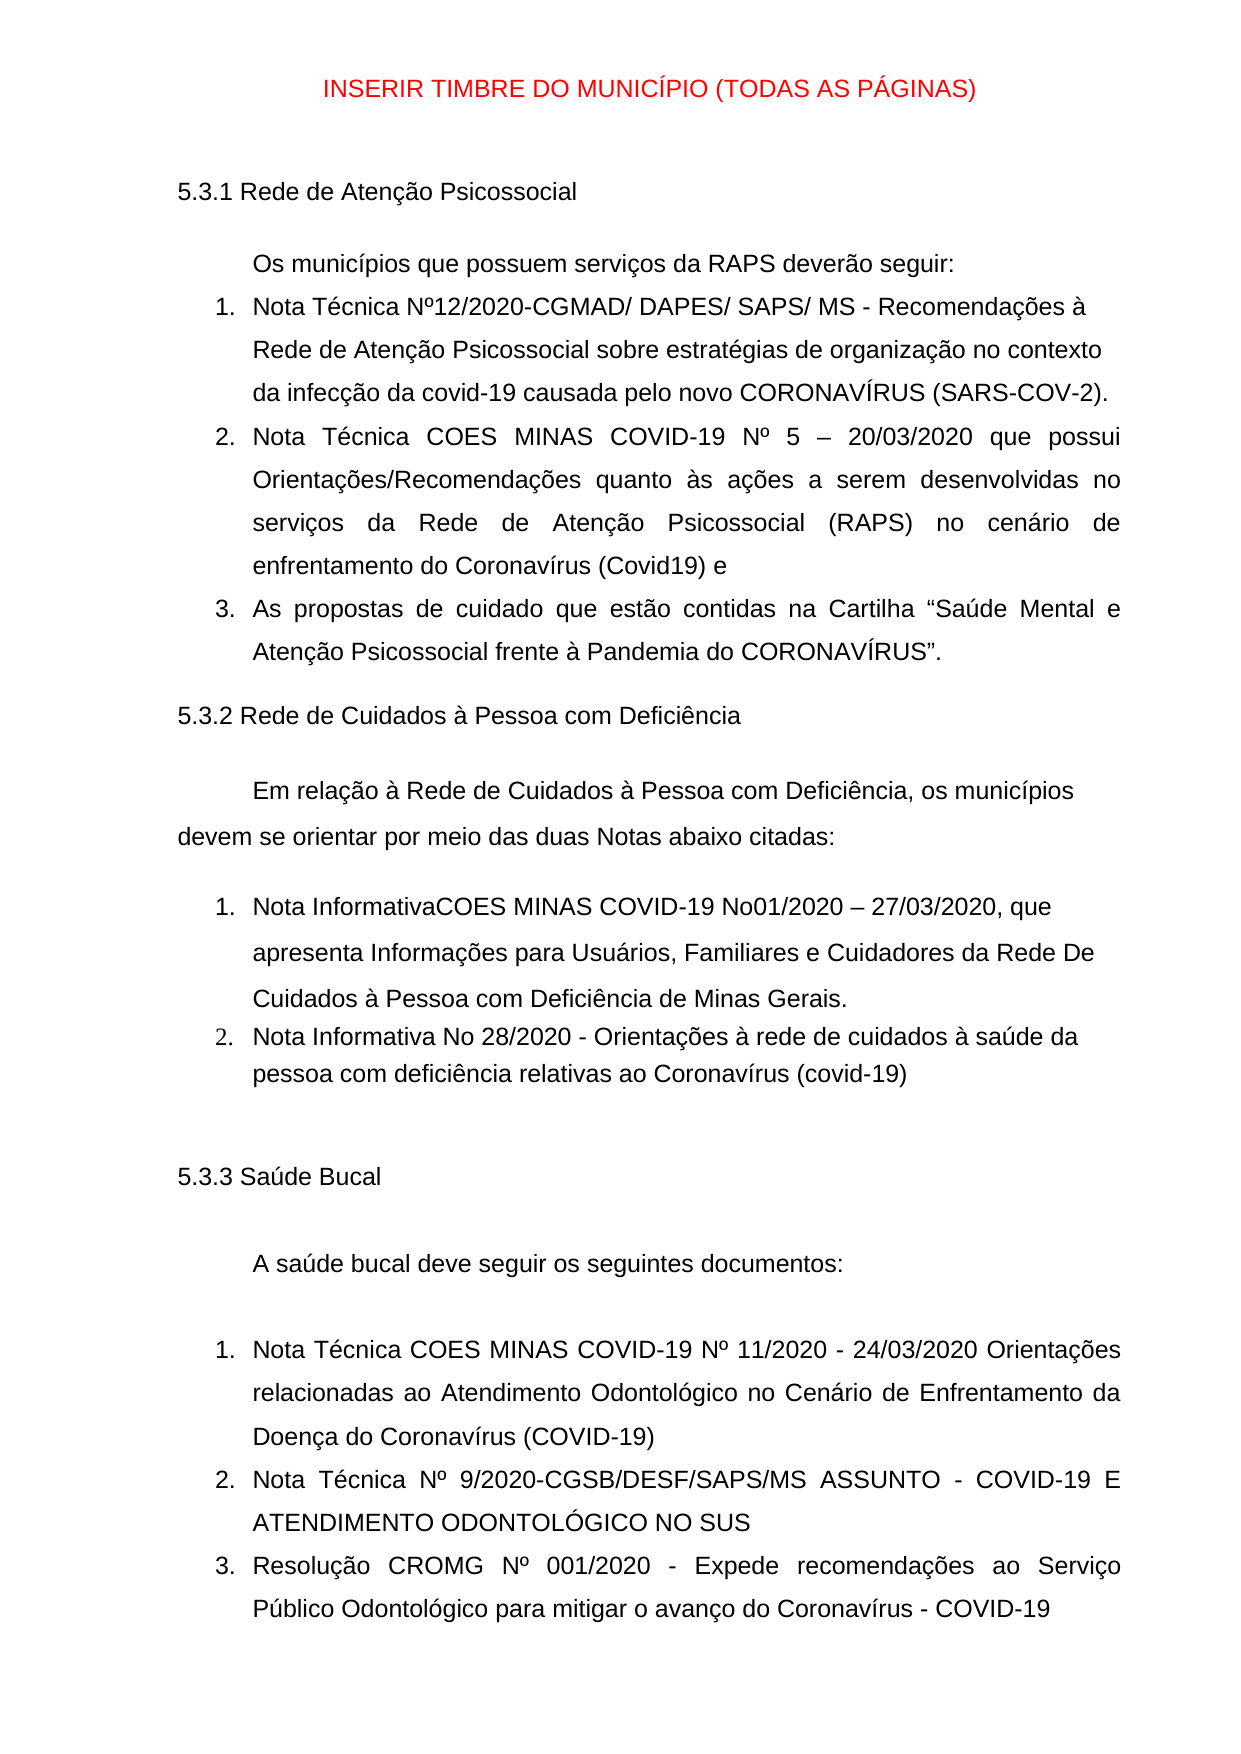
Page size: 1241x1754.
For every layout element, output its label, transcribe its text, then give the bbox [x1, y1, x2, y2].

subtitle 5.3.1 Rede de Atenção Psicossocial [177, 177, 1122, 206]
list As propostas de cuidado que estão contidas na Cartilha “Saúde Mental e Atenção Psicossocial frente à Pandemia do CORONAVÍRUS”. [215, 594, 1122, 666]
list Nota Técnica Nº12/2020-CGMAD/ DAPES/ SAPS/ MS - Recomendações à Rede de Atenção Psicossocial sobre estratégias de organização no contexto da infecção da covid-19 causada pelo novo CORONAVÍRUS (SARS-COV-2). [215, 292, 1122, 407]
subtitle 5.3.2 Rede de Cuidados à Pessoa com Deficiência [177, 701, 1122, 730]
text Os municípios que possuem serviços da RAPS deverão seguir: [177, 249, 1122, 278]
list Resolução CROMG Nº 001/2020 - Expede recomendações ao Serviço Público Odontológico para mitigar o avanço do Coronavírus - COVID-19 [215, 1551, 1122, 1623]
list Nota Técnica Nº 9/2020-CGSB/DESF/SAPS/MS ASSUNTO - COVID-19 E ATENDIMENTO ODONTOLÓGICO NO SUS [215, 1465, 1122, 1537]
text A saúde bucal deve seguir os seguintes documentos: [177, 1249, 1122, 1277]
subtitle 5.3.3 Saúde Bucal [177, 1162, 1122, 1191]
list Nota Informativa No 28/2020 - Orientações à rede de cuidados à saúde da pessoa com deficiência relativas ao Coronavírus (covid-19) [215, 1013, 1122, 1088]
text Em relação à Rede de Cuidados à Pessoa com Deficiência, os municípios devem se orientar por meio das duas Notas abaixo citadas: [177, 759, 1122, 850]
list Nota Técnica COES MINAS COVID-19 Nº 11/2020 - 24/03/2020 Orientações relacionadas ao Atendimento Odontológico no Cenário de Enfrentamento da Doença do Coronavírus (COVID-19) [215, 1335, 1122, 1450]
list Nota Informativa COES MINAS COVID-19 No01/2020 – 27/03/2020, que apresenta Informações para Usuários, Familiares e Cuidadores da Rede De Cuidados à Pessoa com Deficiência de Minas Gerais. [215, 875, 1122, 1013]
list Nota Técnica COES MINAS COVID-19 Nº 5 – 20/03/2020 que possui Orientações/Recomendações quanto às ações a serem desenvolvidas no serviços da Rede de Atenção Psicossocial (RAPS) no cenário de enfrentamento do Coronavírus (Covid19) e [215, 422, 1122, 580]
